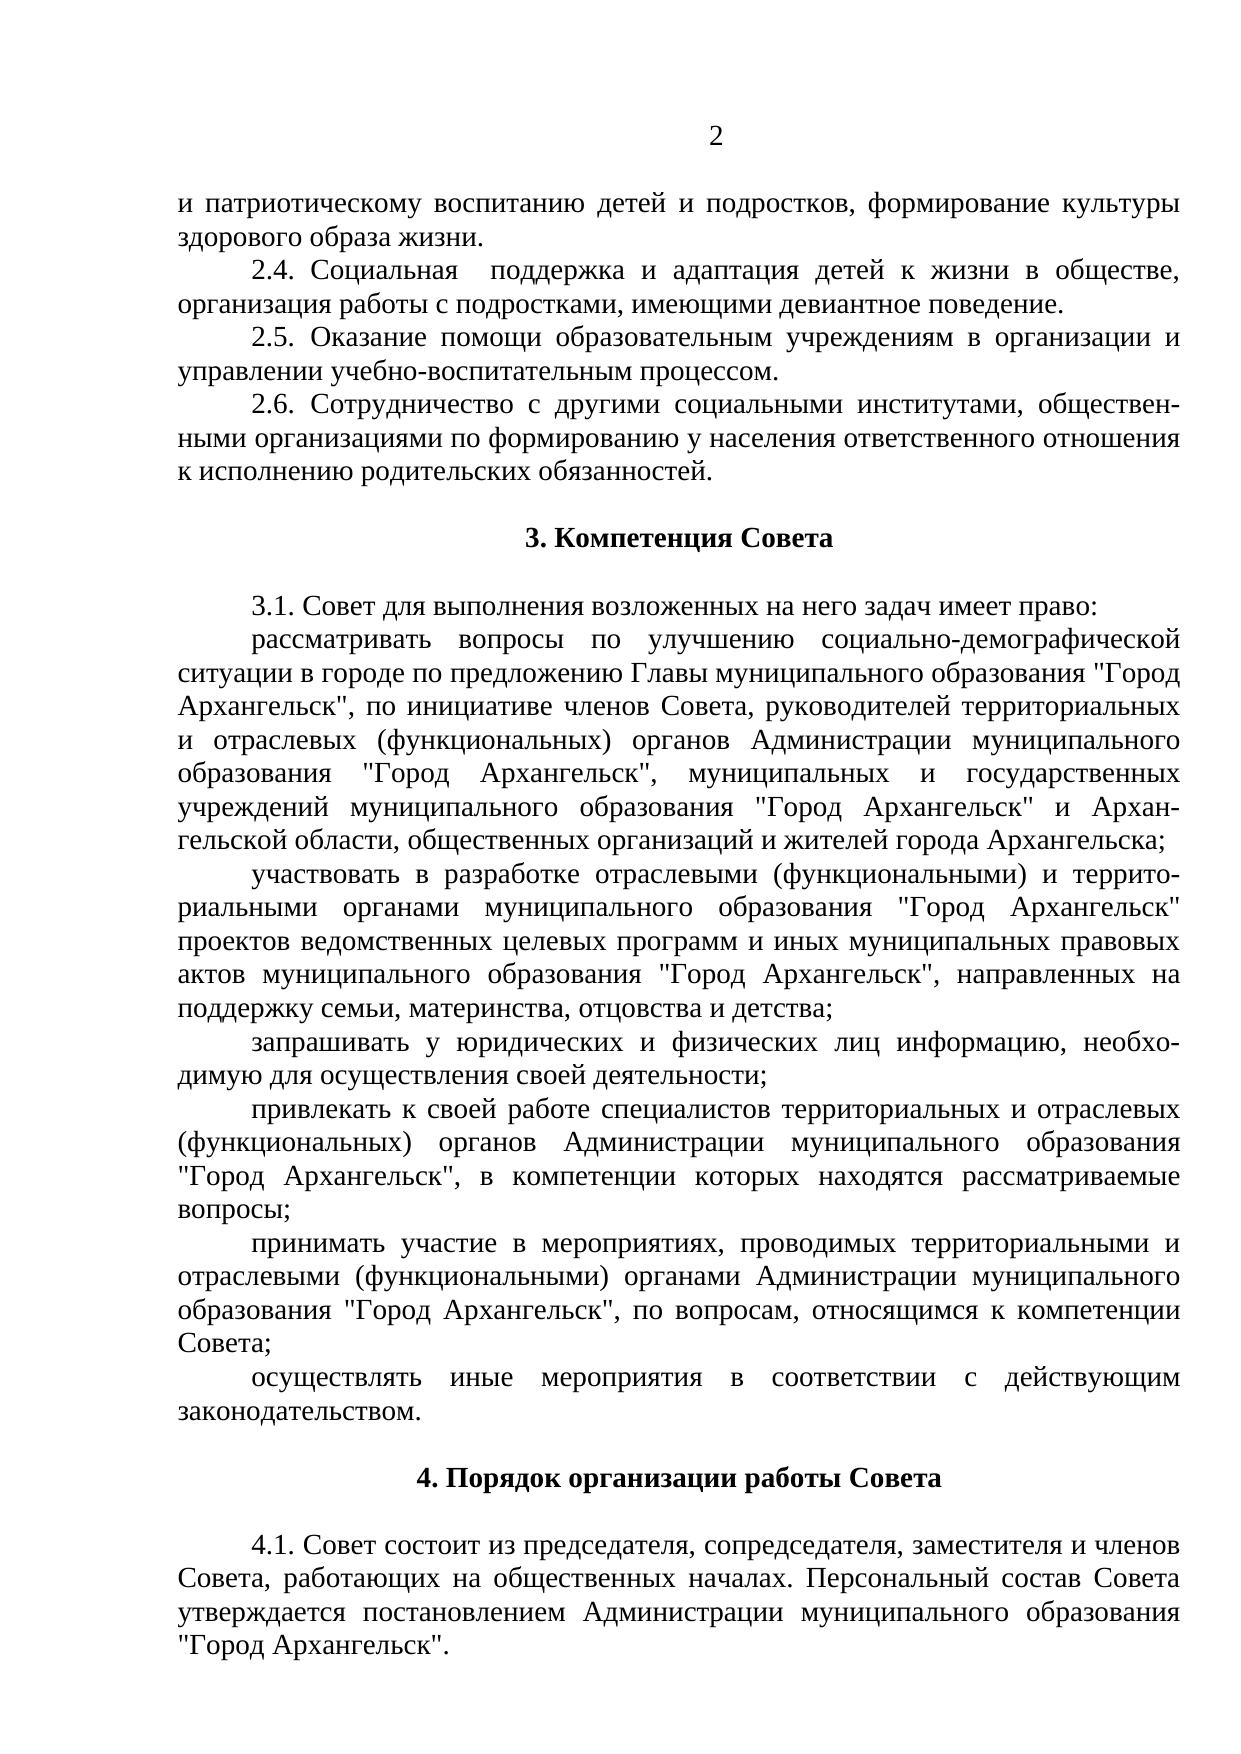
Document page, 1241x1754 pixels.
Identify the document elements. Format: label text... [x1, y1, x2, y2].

text 4.1. Совет состоит из председателя, сопредседателя, заместителя и членов Совета, работающих на общественных началах. Персональный состав Совета утверждается постановлением Администрации муниципального образования "Город Архангельск". [177, 1527, 1181, 1661]
text запрашивать у юридических и физических лиц информацию, необхо- димую для осуществления своей деятельности; [177, 1024, 1181, 1091]
text 3.1. Совет для выполнения возложенных на него задач имеет право: [177, 588, 1181, 621]
text принимать участие в мероприятиях, проводимых территориальными и отраслевыми (функциональными) органами Администрации муниципального образования "Город Архангельск", по вопросам, относящимся к компетенции Совета; [177, 1225, 1181, 1359]
text 2 [177, 118, 1181, 152]
text и патриотическому воспитанию детей и подростков, формирование культуры здорового образа жизни. [177, 185, 1181, 252]
text 4. Порядок организации работы Совета [177, 1460, 1181, 1493]
text 2.4. Социальная поддержка и адаптация детей к жизни в обществе, организация работы с подростками, имеющими девиантное поведение. [177, 252, 1181, 319]
text рассматривать вопросы по улучшению социально-демографической ситуации в городе по предложению Главы муниципального образования "Город Архангельск", по инициативе членов Совета, руководителей территориальных и отраслевых (функциональных) органов Администрации муниципального образования "Город Архангельск", муниципальных и государственных учреждений муниципального образования "Город Архангельск" и Архан- гельской области, общественных организаций и жителей города Архангельска; [177, 621, 1181, 856]
text 3. Компетенция Совета [177, 521, 1181, 554]
text осуществлять иные мероприятия в соответствии с действующим законодательством. [177, 1359, 1181, 1426]
text привлекать к своей работе специалистов территориальных и отраслевых (функциональных) органов Администрации муниципального образования "Город Архангельск", в компетенции которых находятся рассматриваемые вопросы; [177, 1091, 1181, 1225]
text 2.6. Сотрудничество с другими социальными институтами, обществен- ными организациями по формированию у населения ответственного отношения к исполнению родительских обязанностей. [177, 386, 1181, 487]
text 2.5. Оказание помощи образовательным учреждениям в организации и управлении учебно-воспитательным процессом. [177, 319, 1181, 386]
text участвовать в разработке отраслевыми (функциональными) и террито- риальными органами муниципального образования "Город Архангельск" проектов ведомственных целевых программ и иных муниципальных правовых актов муниципального образования "Город Архангельск", направленных на поддержку семьи, материнства, отцовства и детства; [177, 856, 1181, 1024]
